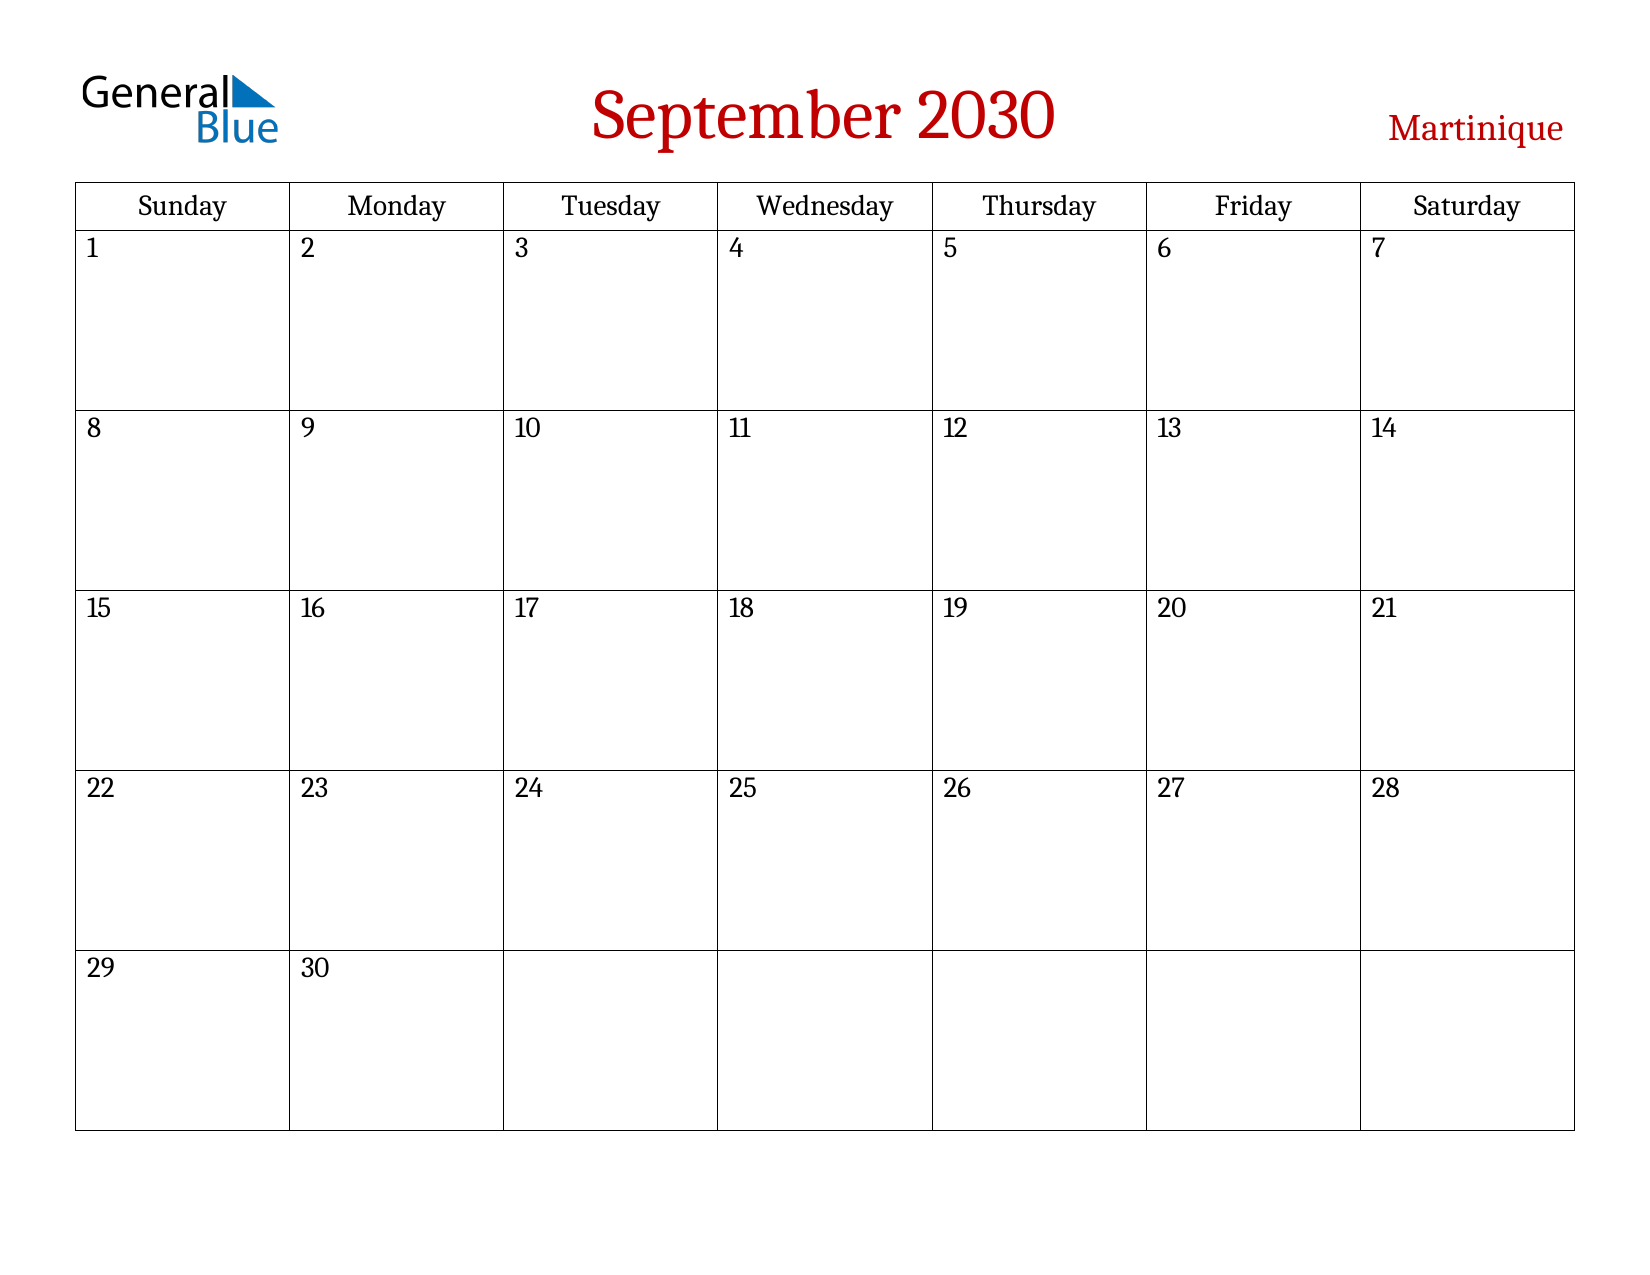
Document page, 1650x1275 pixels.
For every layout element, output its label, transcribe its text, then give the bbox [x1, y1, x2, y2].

table_cell [290, 445, 503, 590]
table_cell [76, 265, 289, 410]
table_cell 28 [1361, 771, 1574, 805]
table_cell [718, 805, 932, 950]
table_cell [718, 951, 932, 985]
table_cell 6 [1147, 231, 1360, 264]
table_cell [290, 265, 503, 410]
table_cell 8 [76, 411, 289, 444]
table_cell [76, 625, 289, 770]
table_cell [718, 445, 932, 590]
table_cell 18 [718, 591, 932, 625]
table_cell 10 [504, 411, 717, 444]
table_cell [1361, 445, 1574, 590]
picture [82, 75, 278, 143]
table_cell [1147, 805, 1360, 950]
table_cell 16 [290, 591, 503, 625]
table_cell [1361, 985, 1574, 1130]
table_cell 9 [290, 411, 503, 444]
table_header [76, 75, 503, 182]
table_cell 30 [290, 951, 503, 985]
table_cell 2 [290, 231, 503, 264]
table_cell 5 [933, 231, 1146, 264]
table_cell 4 [718, 231, 932, 264]
table_cell [1361, 625, 1574, 770]
table_cell Friday [1147, 183, 1360, 230]
table_cell 1 [76, 231, 289, 264]
table_header September 2030 [504, 75, 1146, 182]
table_cell [1147, 445, 1360, 590]
table_cell [1147, 625, 1360, 770]
table_cell [76, 445, 289, 590]
table_cell 13 [1147, 411, 1360, 444]
table_cell Monday [290, 183, 503, 230]
table_cell 29 [76, 951, 289, 985]
table_cell [1147, 985, 1360, 1130]
table_cell [290, 625, 503, 770]
table_cell [1361, 805, 1574, 950]
table_cell 24 [504, 771, 717, 805]
table_cell [718, 985, 932, 1130]
table_cell Saturday [1361, 183, 1574, 230]
table_cell [76, 805, 289, 950]
table_cell [933, 985, 1146, 1130]
table_cell 21 [1361, 591, 1574, 625]
table_cell 20 [1147, 591, 1360, 625]
table_cell Tuesday [504, 183, 717, 230]
table_cell Thursday [933, 183, 1146, 230]
table_header Martinique [1146, 75, 1574, 182]
table_cell [933, 951, 1146, 985]
table_cell 23 [290, 771, 503, 805]
table_cell 27 [1147, 771, 1360, 805]
table_cell [1361, 265, 1574, 410]
table_cell 19 [933, 591, 1146, 625]
table_cell [718, 265, 932, 410]
table_cell 7 [1361, 231, 1574, 264]
table_cell [933, 445, 1146, 590]
table_cell [718, 625, 932, 770]
table_cell [290, 985, 503, 1130]
table_cell Wednesday [718, 183, 932, 230]
table_cell [933, 625, 1146, 770]
table_cell [1361, 951, 1574, 985]
table_cell 26 [933, 771, 1146, 805]
table_cell 17 [504, 591, 717, 625]
table_cell [76, 985, 289, 1130]
table_cell [504, 265, 717, 410]
table_cell 11 [718, 411, 932, 444]
table_cell [504, 985, 717, 1130]
table_cell [504, 951, 717, 985]
table_cell 22 [76, 771, 289, 805]
table_cell [1147, 951, 1360, 985]
table_cell [504, 445, 717, 590]
table_cell [290, 805, 503, 950]
table_cell 3 [504, 231, 717, 264]
table_cell [933, 265, 1146, 410]
table_cell [504, 805, 717, 950]
table_cell [933, 805, 1146, 950]
table_cell 25 [718, 771, 932, 805]
table_cell 14 [1361, 411, 1574, 444]
table_cell [504, 625, 717, 770]
table_cell 15 [76, 591, 289, 625]
table_cell 12 [933, 411, 1146, 444]
table_cell [1147, 265, 1360, 410]
table_cell Sunday [76, 183, 289, 230]
